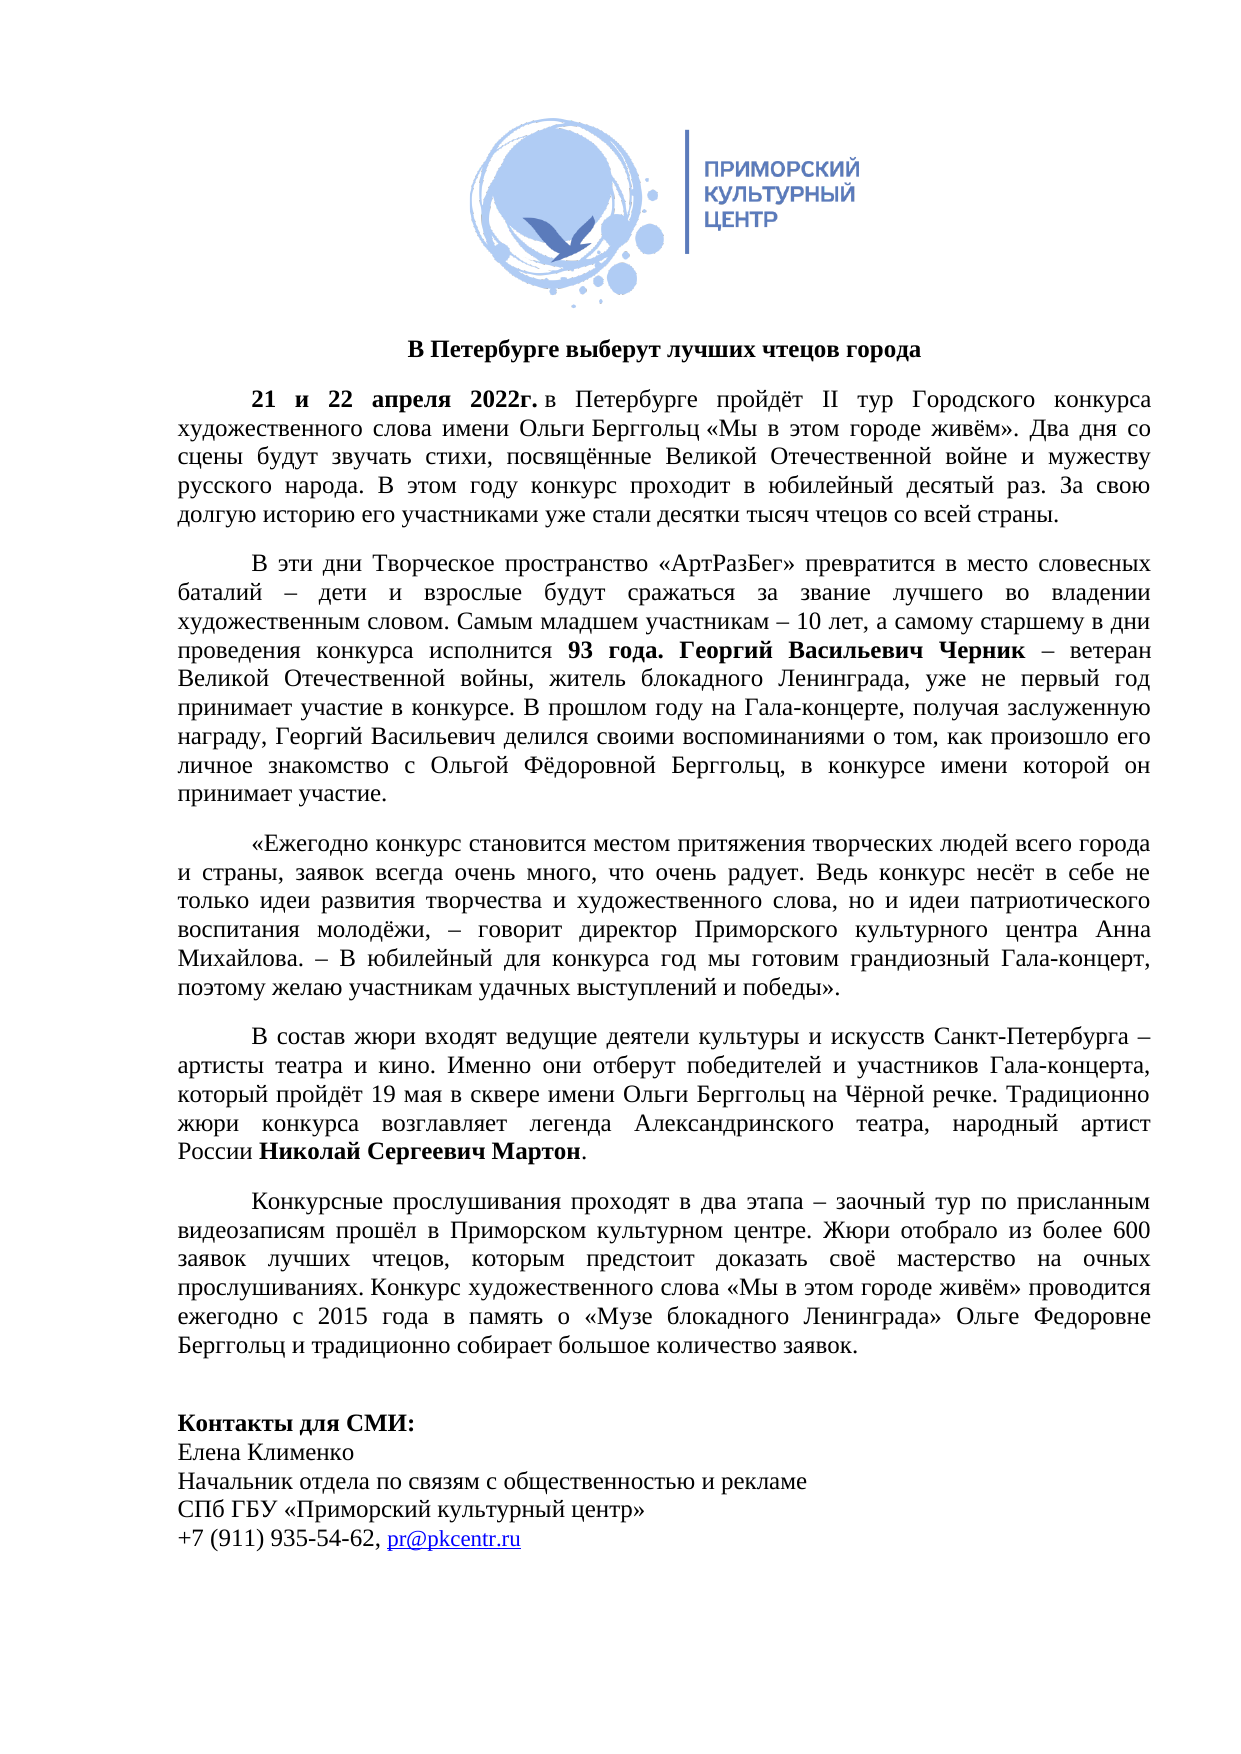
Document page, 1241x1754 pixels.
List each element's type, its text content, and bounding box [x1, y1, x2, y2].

text «Ежегодно конкурс становится местом притяжения творческих людей всего города и страны, заявок всегда очень много, что очень радует. Ведь конкурс несёт в себе не только идеи развития творчества и художественного слова, но и идеи патриотического воспитания молодёжи, – говорит директор Приморского культурного центра Анна Михайлова. – В юбилейный для конкурса год мы готовим грандиозный Гала-концерт, поэтому желаю участникам удачных выступлений и победы». [177, 828, 1152, 1001]
text В Петербурге выберут лучших чтецов города [177, 334, 1152, 363]
text Конкурсные прослушивания проходят в два этапа – заочный тур по присланным видеозаписям прошёл в Приморском культурном центре. Жюри отобрало из более 600 заявок лучших чтецов, которым предстоит доказать своё мастерство на очных прослушиваниях. Конкурс художественного слова «Мы в этом городе живём» проводится ежегодно с 2015 года в память о «Музе блокадного Ленинграда» Ольге Федоровне Берггольц и традиционно собирает большое количество заявок. [177, 1186, 1152, 1359]
picture [469, 118, 859, 314]
text Контакты для СМИ: Елена Клименко Начальник отдела по связям с общественностью и рекламе СПб ГБУ «Приморский культурный центр» +7 (911) 935-54-62, pr@pkcentr.ru [177, 1408, 1152, 1552]
text В эти дни Творческое пространство «АртРазБег» превратится в место словесных баталий – дети и взрослые будут сражаться за звание лучшего во владении художественным словом. Самым младшем участникам – 10 лет, а самому старшему в дни проведения конкурса исполнится 93 года. Георгий Васильевич Черник – ветеран Великой Отечественной войны, житель блокадного Ленинграда, уже не первый год принимает участие в конкурсе. В прошлом году на Гала-концерте, получая заслуженную награду, Георгий Васильевич делился своими воспоминаниями о том, как произошло его личное знакомство с Ольгой Фёдоровной Берггольц, в конкурсе имени которой он принимает участие. [177, 548, 1152, 807]
text В состав жюри входят ведущие деятели культуры и искусств Санкт-Петербурга – артисты театра и кино. Именно они отберут победителей и участников Гала-концерта, который пройдёт 19 мая в сквере имени Ольги Берггольц на Чёрной речке. Традиционно жюри конкурса возглавляет легенда Александринского театра, народный артист России Николай Сергеевич Мартон. [177, 1021, 1152, 1165]
text 21 и 22 апреля 2022г. в Петербурге пройдёт II тур Городского конкурса художественного слова имени Ольги Берггольц «Мы в этом городе живём». Два дня со сцены будут звучать стихи, посвящённые Великой Отечественной войне и мужеству русского народа. В этом году конкурс проходит в юбилейный десятый раз. За свою долгую историю его участниками уже стали десятки тысяч чтецов со всей страны. [177, 384, 1152, 528]
